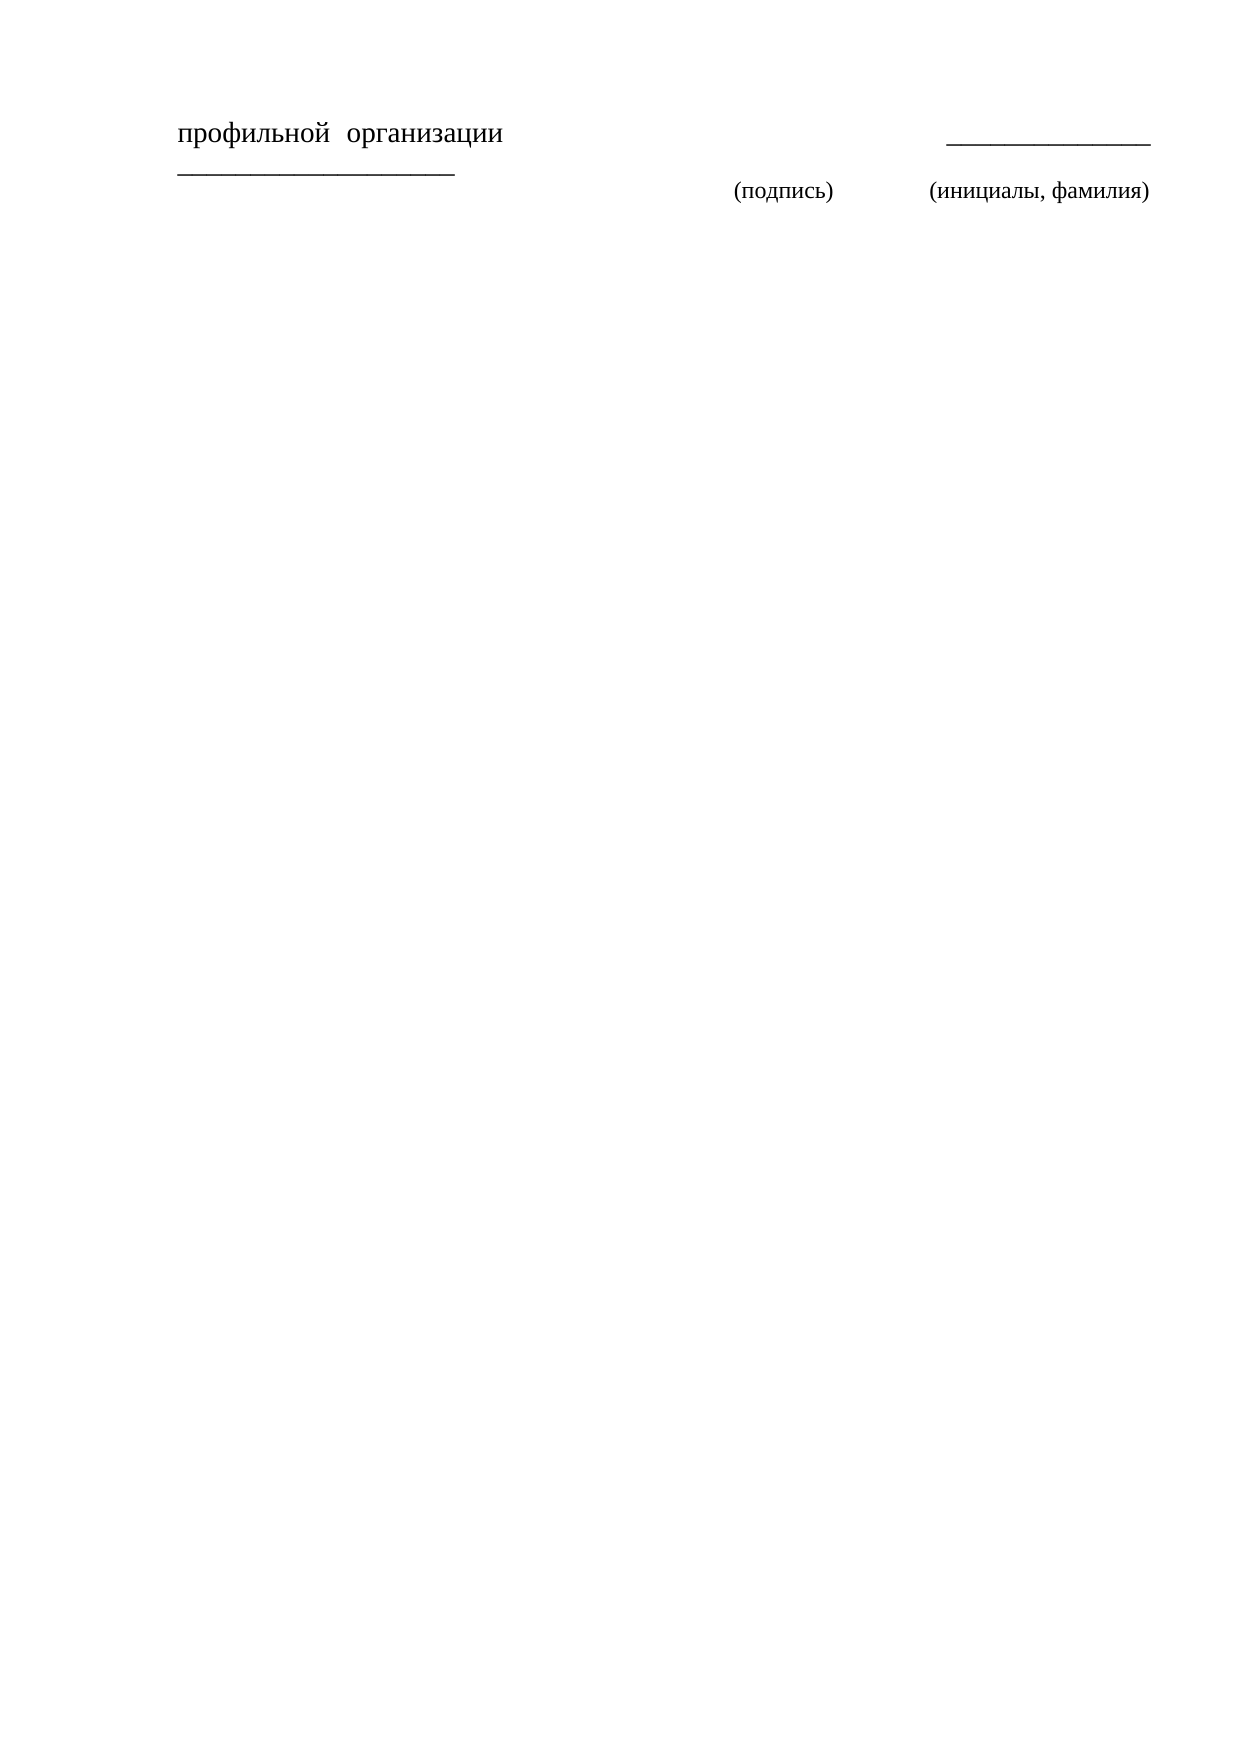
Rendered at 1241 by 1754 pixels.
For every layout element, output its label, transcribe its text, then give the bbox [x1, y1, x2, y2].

text (подпись) (инициалы, фамилия) [177, 178, 1152, 203]
text профильной организации ______________ ___________________ [177, 118, 1152, 178]
